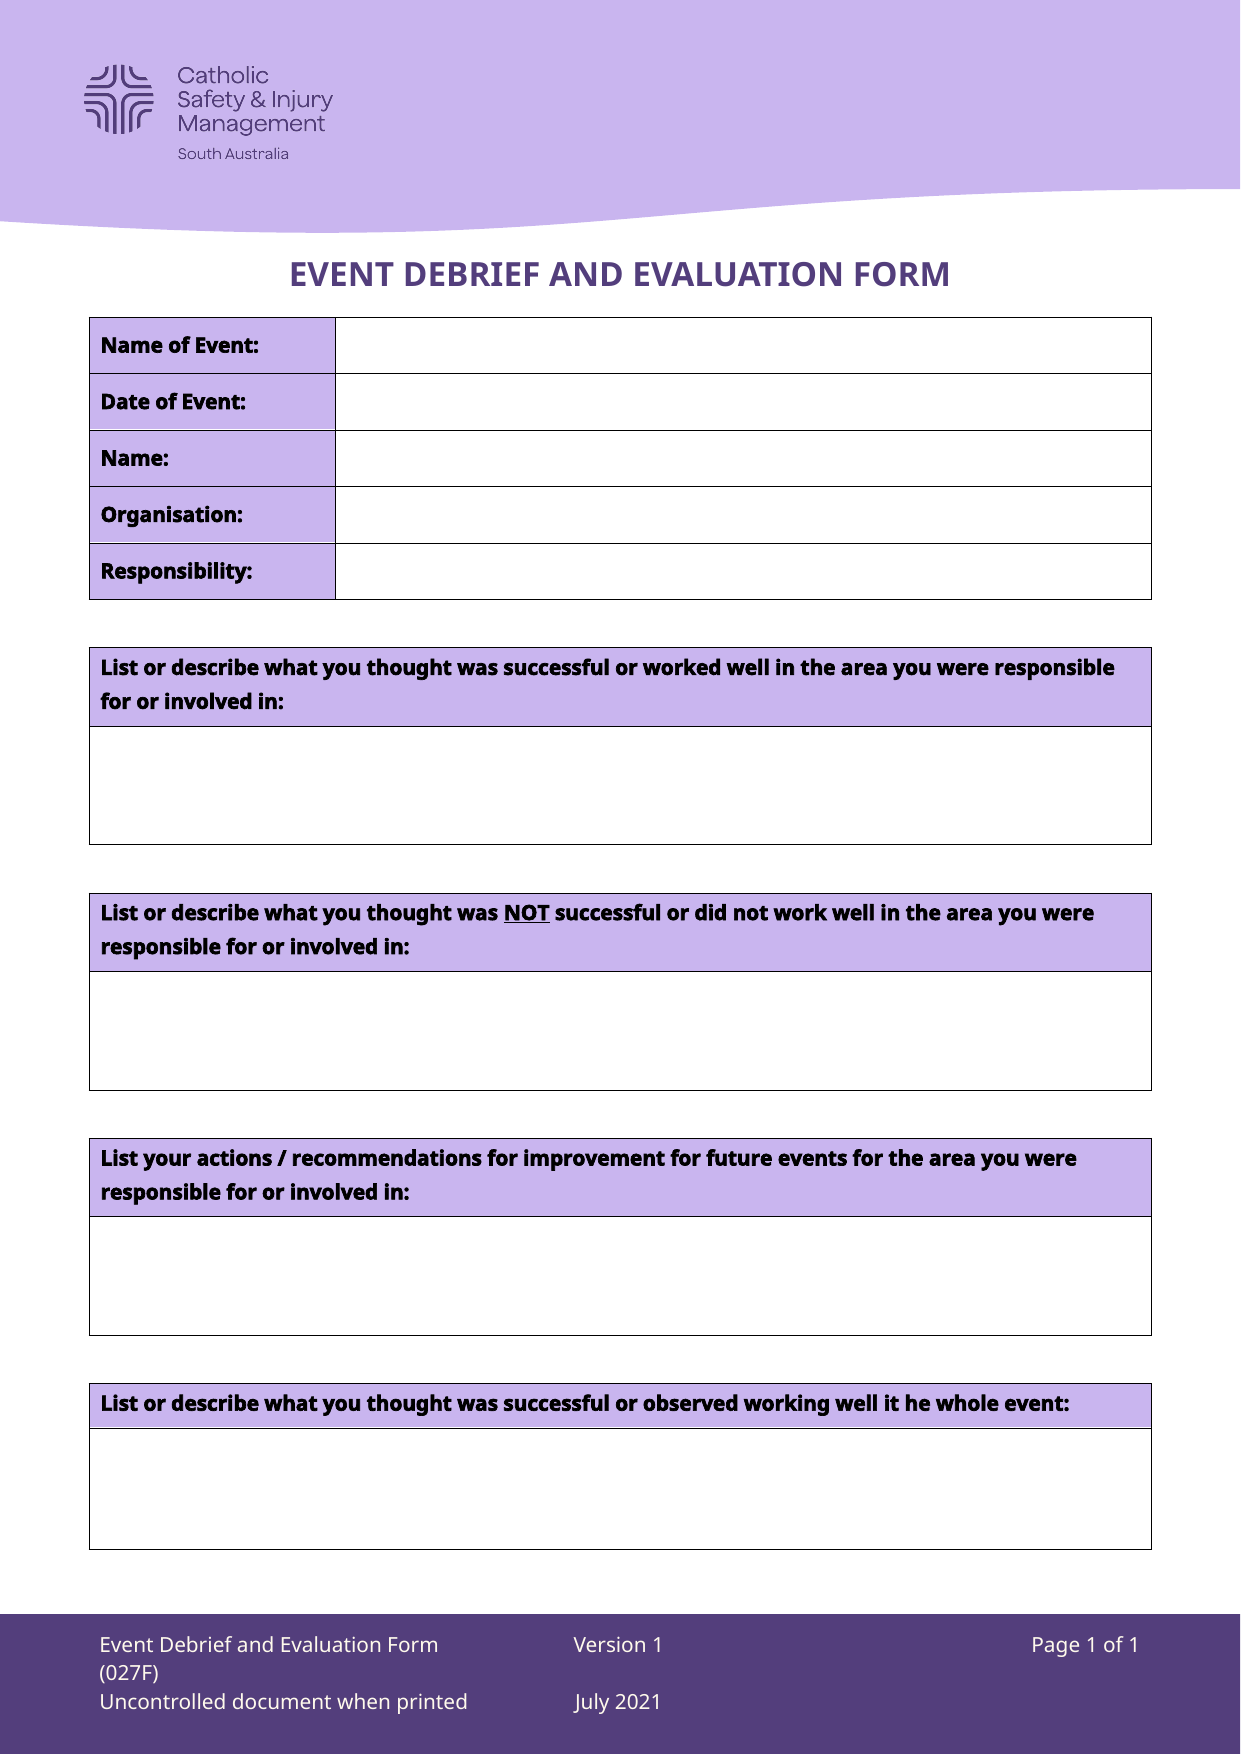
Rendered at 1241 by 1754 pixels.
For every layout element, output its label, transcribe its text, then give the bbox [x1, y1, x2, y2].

text EVENT DEBRIEF AND EVALUATION FORM [89, 251, 1152, 296]
table_cell [90, 727, 1151, 844]
table_cell Organisation: [90, 487, 335, 542]
table_cell [336, 431, 1151, 486]
table_header [336, 318, 1151, 373]
table_cell [336, 374, 1151, 429]
table_cell Name: [90, 431, 335, 486]
picture [59, 39, 361, 187]
table_cell [90, 1429, 1151, 1549]
table_header List or describe what you thought was successful or observed working well it he whole event: [90, 1384, 1151, 1427]
table_header List or describe what you thought was NOT successful or did not work well in the area you were responsible for or involved in: [90, 894, 1151, 971]
table_cell Date of Event: [90, 374, 335, 429]
table_cell [336, 487, 1151, 542]
table_header List your actions / recommendations for improvement for future events for the area you were responsible for or involved in: [90, 1139, 1151, 1216]
table_header List or describe what you thought was successful or worked well in the area you were responsible for or involved in: [90, 648, 1151, 726]
table_cell Responsibility: [90, 544, 335, 599]
table_cell [336, 544, 1151, 599]
table_cell [90, 1217, 1151, 1335]
table_header Name of Event: [90, 318, 335, 373]
table_cell [90, 972, 1151, 1089]
